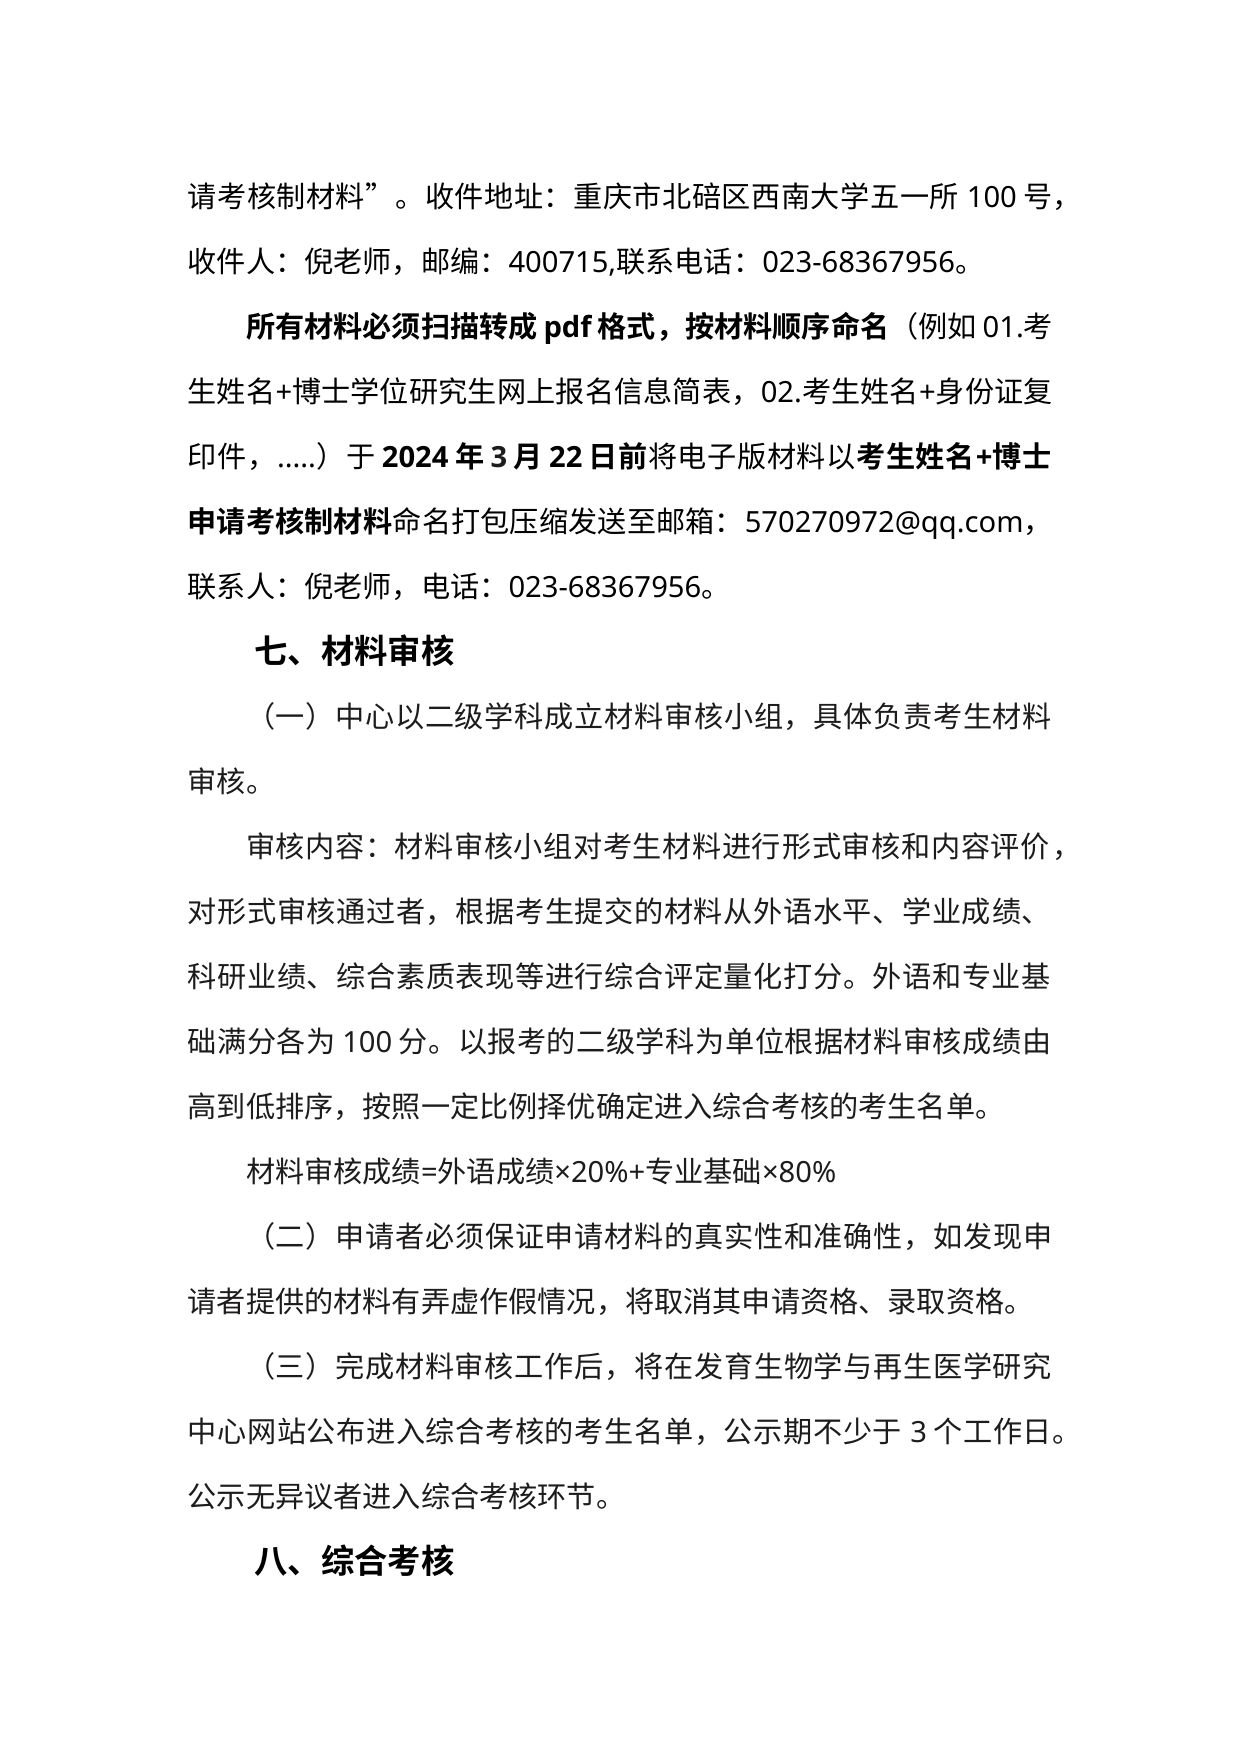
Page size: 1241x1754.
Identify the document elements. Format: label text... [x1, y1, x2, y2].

text 所有材料必须扫描转成pdf格式，按材料顺序命名（例如01.考生姓名+博士学位研究生网上报名信息简表，02.考生姓名+身份证复印件，.....）于2024年3月22日前将电子版材料以考生姓名+博士申请考核制材料命名打包压缩发送至邮箱：570270972@qq.com，联系人：倪老师，电话：023-68367956。 [187, 292, 1053, 617]
text 八、综合考核 [187, 1527, 1053, 1592]
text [187, 162, 1053, 292]
text 审核内容：材料审核小组对考生材料进行形式审核和内容评价，对形式审核通过者，根据考生提交的材料从外语水平、学业成绩、科研业绩、综合素质表现等进行综合评定量化打分。外语和专业基础满分各为100分。以报考的二级学科为单位根据材料审核成绩由高到低排序，按照一定比例择优确定进入综合考核的考生名单。 [187, 812, 1053, 1137]
text （二）申请者必须保证申请材料的真实性和准确性，如发现申请者提供的材料有弄虚作假情况，将取消其申请资格、录取资格。 [187, 1202, 1053, 1332]
text 材料审核成绩=外语成绩×20%+专业基础×80% [187, 1137, 1053, 1202]
text 七、材料审核 [187, 617, 1053, 682]
text （三）完成材料审核工作后，将在发育生物学与再生医学研究中心网站公布进入综合考核的考生名单，公示期不少于3个工作日。公示无异议者进入综合考核环节。 [187, 1332, 1053, 1527]
text （一）中心以二级学科成立材料审核小组，具体负责考生材料审核。 [187, 682, 1053, 812]
